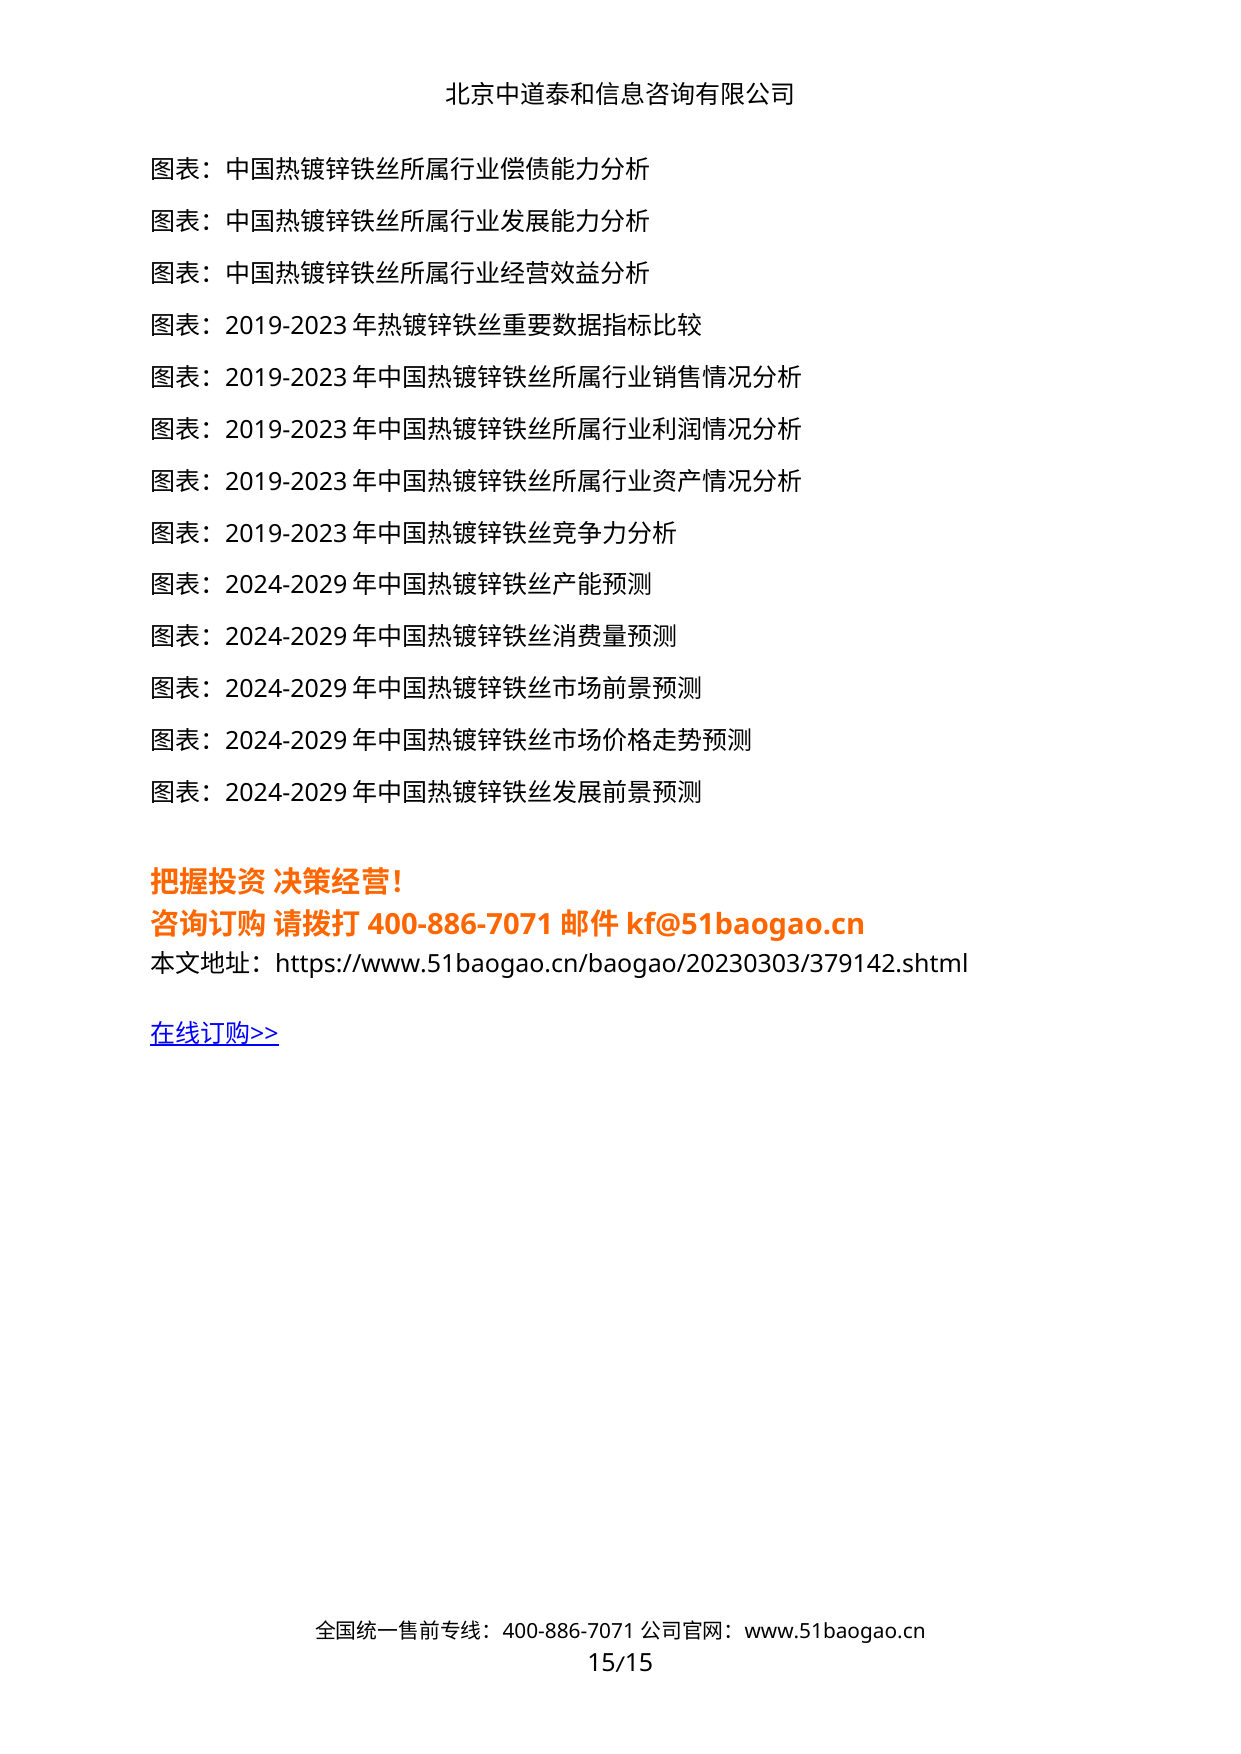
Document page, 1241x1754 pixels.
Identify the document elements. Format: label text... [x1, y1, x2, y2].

text 图表：中国热镀锌铁丝所属行业发展能力分析 [150, 202, 1090, 238]
text 图表：2019-2023年中国热镀锌铁丝所属行业销售情况分析 [150, 357, 1090, 394]
text 图表：2019-2023年中国热镀锌铁丝所属行业利润情况分析 [150, 409, 1090, 446]
text 图表：2019-2023年中国热镀锌铁丝所属行业资产情况分析 [150, 461, 1090, 497]
text 图表：中国热镀锌铁丝所属行业经营效益分析 [150, 254, 1090, 290]
text 图表：2019-2023年中国热镀锌铁丝竞争力分析 [150, 513, 1090, 549]
text 图表：2024-2029年中国热镀锌铁丝产能预测 [150, 565, 1090, 601]
text 图表：2024-2029年中国热镀锌铁丝发展前景预测 [150, 772, 1090, 809]
text 图表：2024-2029年中国热镀锌铁丝消费量预测 [150, 617, 1090, 653]
text 把握投资 决策经营！咨询订购 请拨打 400-886-7071 邮件 kf@51baogao.cn本文地址：https://www.51baogao.cn/baogao/20230303/379142.shtml [150, 824, 1090, 979]
text 在线订购>> [150, 979, 1090, 1050]
text 图表：2019-2023年热镀锌铁丝重要数据指标比较 [150, 306, 1090, 342]
text 图表：中国热镀锌铁丝所属行业偿债能力分析 [150, 150, 1090, 186]
text 图表：2024-2029年中国热镀锌铁丝市场价格走势预测 [150, 721, 1090, 757]
text 图表：2024-2029年中国热镀锌铁丝市场前景预测 [150, 669, 1090, 705]
